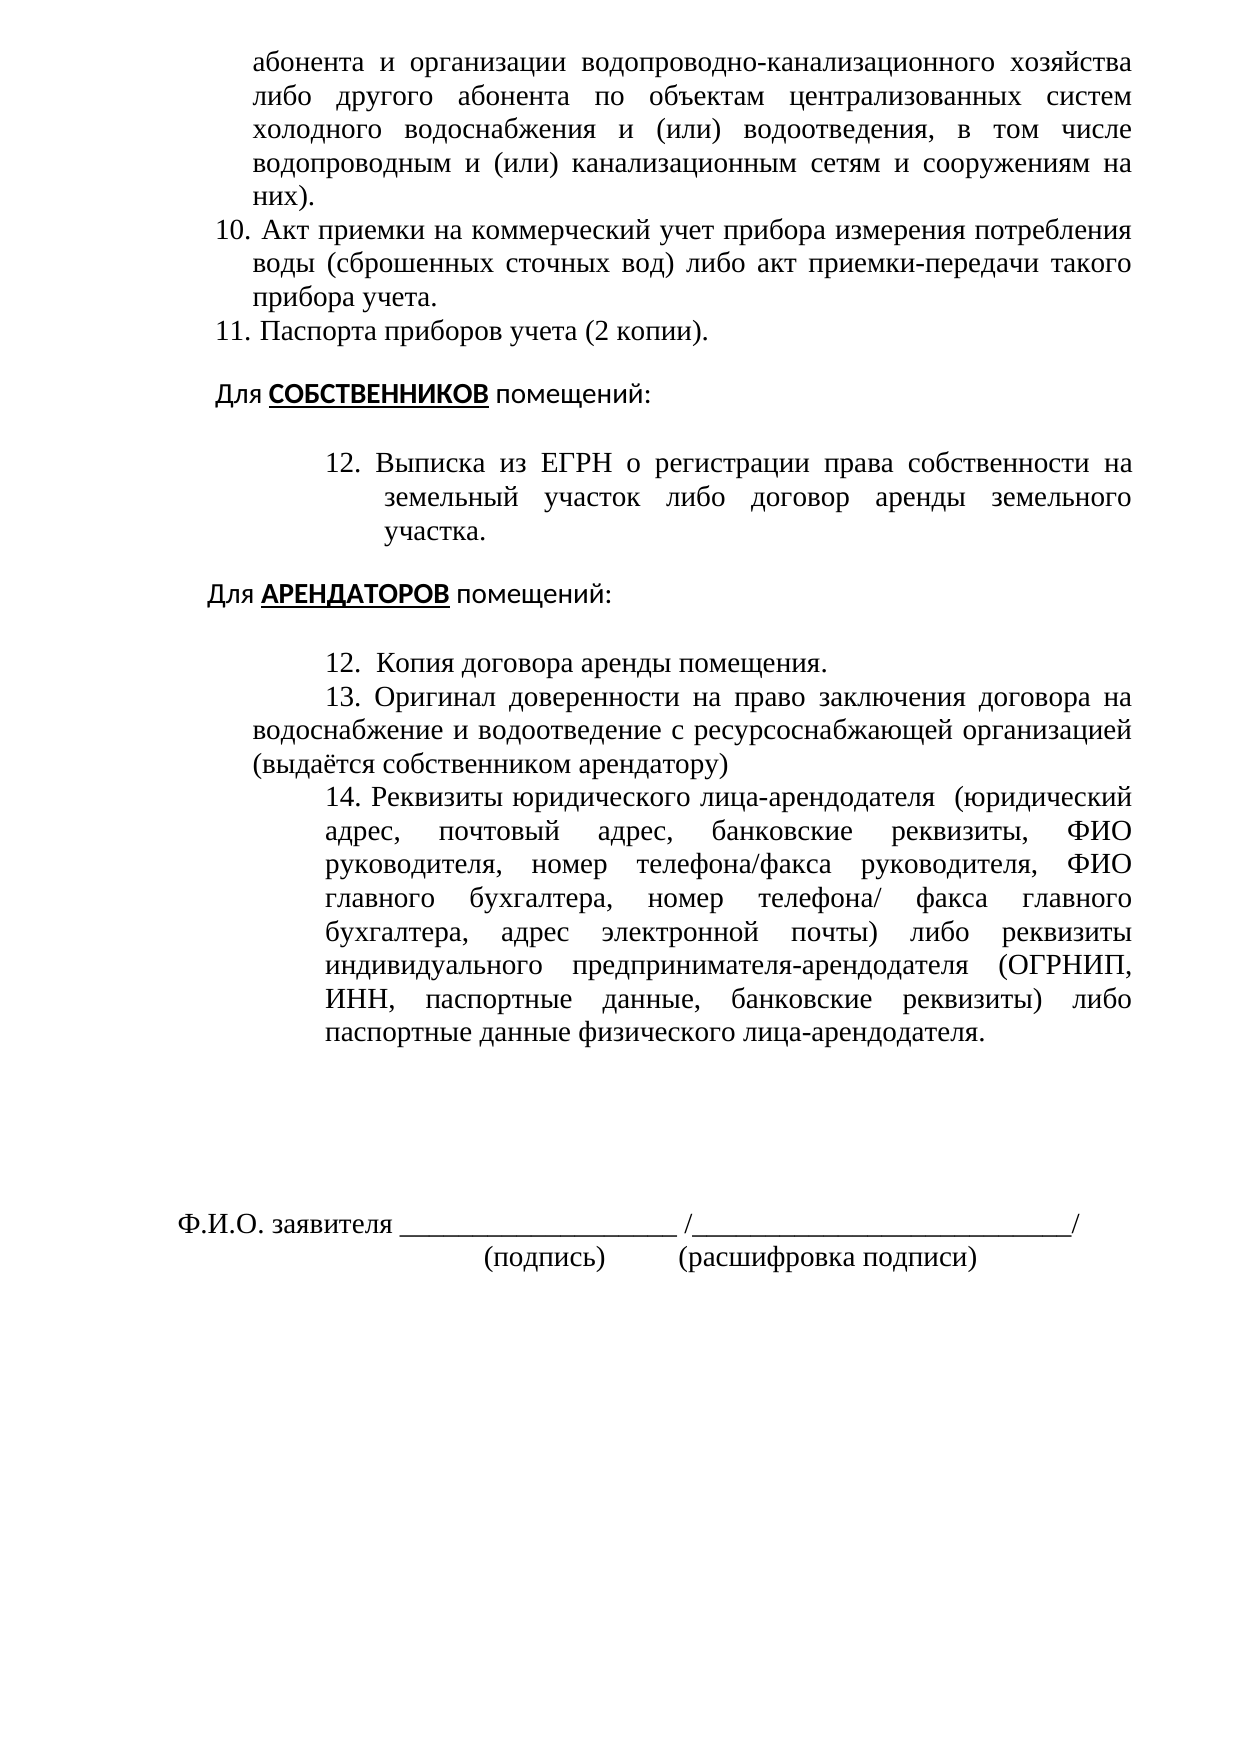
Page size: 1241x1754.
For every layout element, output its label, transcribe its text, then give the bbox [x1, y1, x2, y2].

list 14. Реквизиты юридического лица-арендодателя (юридический адрес, почтовый адрес, банковские реквизиты, ФИО руководителя, номер телефона/факса руководителя, ФИО главного бухгалтера, номер телефона/ факса главного бухгалтера, адрес электронной почты) либо реквизиты индивидуального предпринимателя-арендодателя (ОГРНИП, ИНН, паспортные данные, банковские реквизиты) либо паспортные данные физического лица-арендодателя. [325, 779, 1133, 1048]
list Акт приемки на коммерческий учет прибора измерения потребления воды (сброшенных сточных вод) либо акт приемки-передачи такого прибора учета. [215, 212, 1133, 313]
list 12. Выписка из ЕГРН о регистрации права собственности на земельный участок либо договор аренды земельного участка. [325, 446, 1133, 546]
list 12. Копия договора аренды помещения. [252, 645, 1133, 679]
list Паспорта приборов учета (2 копии). [215, 313, 1133, 346]
text (подпись) (расшифровка подписи) [177, 1239, 1152, 1273]
text Ф.И.О. заявителя ___________________ /__________________________/ [177, 1206, 1152, 1239]
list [215, 44, 1133, 212]
text Для СОБСТВЕННИКОВ помещений: [215, 375, 1133, 411]
text Для АРЕНДАТОРОВ помещений: [207, 575, 1133, 611]
list 13. Оригинал доверенности на право заключения договора на водоснабжение и водоотведение с ресурсоснабжающей организацией (выдаётся собственником арендатору) [252, 679, 1133, 779]
